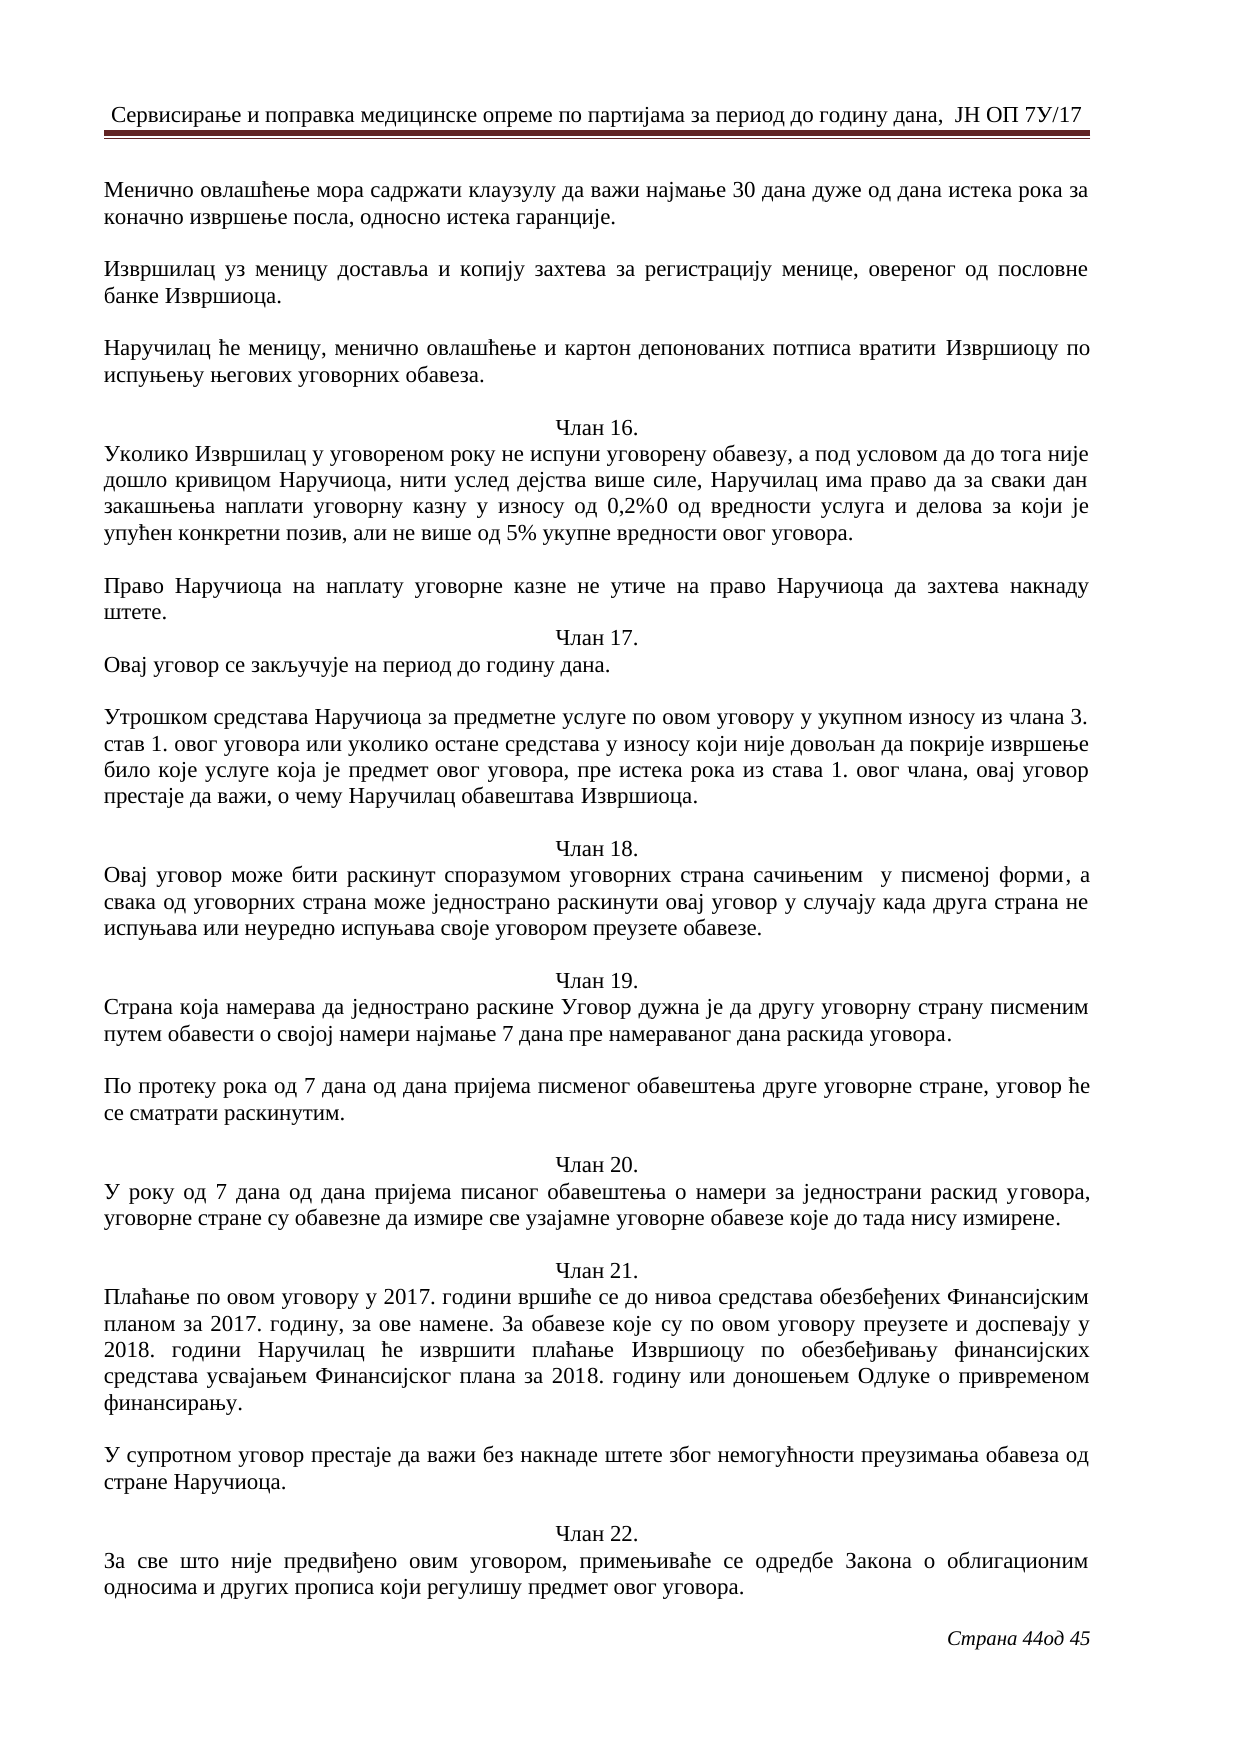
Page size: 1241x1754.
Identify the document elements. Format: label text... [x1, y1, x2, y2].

text Члан 19. [103, 967, 1090, 993]
text Страна која намерава да једнострано раскине Уговор дужна је да другу уговорну страну писменим путем обавести о својој намери најмање 7 дана пре намераваног дана раскида уговора. [103, 993, 1090, 1046]
text Менично овлашћење мора садржати клаузулу да важи најмање 30 дана дуже од дана истека рока за коначно извршење посла, односно истека гаранције. [103, 176, 1090, 229]
text Утрошком средстава Наручиоца за предметне услуге по овом уговору у укупном износу из члана 3. став 1. овог уговора или уколико остане средстава у износу који није довољан да покрије извршење било које услуге која је предмет овог уговора, пре истека рока из става 1. овог члана, овај уговор престаје да важи, о чему Наручилац обавештава Извршиоца. [103, 703, 1090, 809]
text Члан 16. [103, 413, 1090, 440]
text Овај уговор се закључује на период до годину дана. [103, 651, 1090, 677]
text У супротном уговор престаје да важи без накнаде штете због немогућности преузимања обавеза од стране Наручиоца. [103, 1441, 1090, 1494]
text Овај уговор може бити раскинут споразумом уговорних страна сачињеним у писменој форми, а свака од уговорних страна може једнострано раскинути овај уговор у случају када друга страна не испуњава или неуредно испуњава своје уговором преузете обавезе. [103, 862, 1090, 941]
text Уколико Извршилац у уговореном року не испуни уговорену обавезу, а под условом да до тога није дошло кривицом Наручиоца, нити услед дејства више силе, Наручилац има право да за сваки дан закашњења наплати уговорну казну у износу од 0,2%0 од вредности услуга и делова за који је упућен конкретни позив, али не више од 5% укупне вредности овог уговора. [103, 440, 1090, 545]
text Члан 18. [103, 835, 1090, 862]
text Члан 22. [103, 1520, 1090, 1547]
text Члан 17. [103, 624, 1090, 651]
text По протеку рока од 7 дана од дана пријема писменог обавештења друге уговорне стране, уговор ће се сматрати раскинутим. [103, 1072, 1090, 1125]
text Наручилац ће меницу, менично овлашћење и картон депонованих потписа вратити Извршиоцу по испуњењу његових уговорних обавеза. [103, 334, 1090, 387]
text За све што није предвиђено овим уговором, примењиваће се одредбе Закона о облигационим односима и других прописа који регулишу предмет овог уговора. [103, 1547, 1090, 1599]
text Члан 21. [103, 1257, 1090, 1283]
text Извршилац уз меницу доставља и копију захтева за регистрацију менице, овереног од пословне банке Извршиоца. [103, 255, 1090, 308]
text У року од 7 дана од дана пријема писаног обавештења о намери за једнострани раскид уговора, уговорне стране су обавезне да измире све узајамне уговорне обавезе које до тада нису измирене. [103, 1178, 1090, 1231]
text Право Наручиоца на наплату уговорне казне не утиче на право Наручиоца да захтева накнаду штете. [103, 572, 1090, 624]
text Плаћање по овом уговору у 2017. години вршиће се до нивоа средстава обезбеђених Финансијским планом за 2017. годину, за ове намене. За обавезе које су по овом уговору преузете и доспевају у 2018. години Наручилац ће извршити плаћање Извршиоцу по обезбеђивању финансијских средстава усвајањем Финансијског плана за 2018. годину или доношењем Одлуке о привременом финансирању. [103, 1283, 1090, 1415]
text Члан 20. [103, 1151, 1090, 1178]
